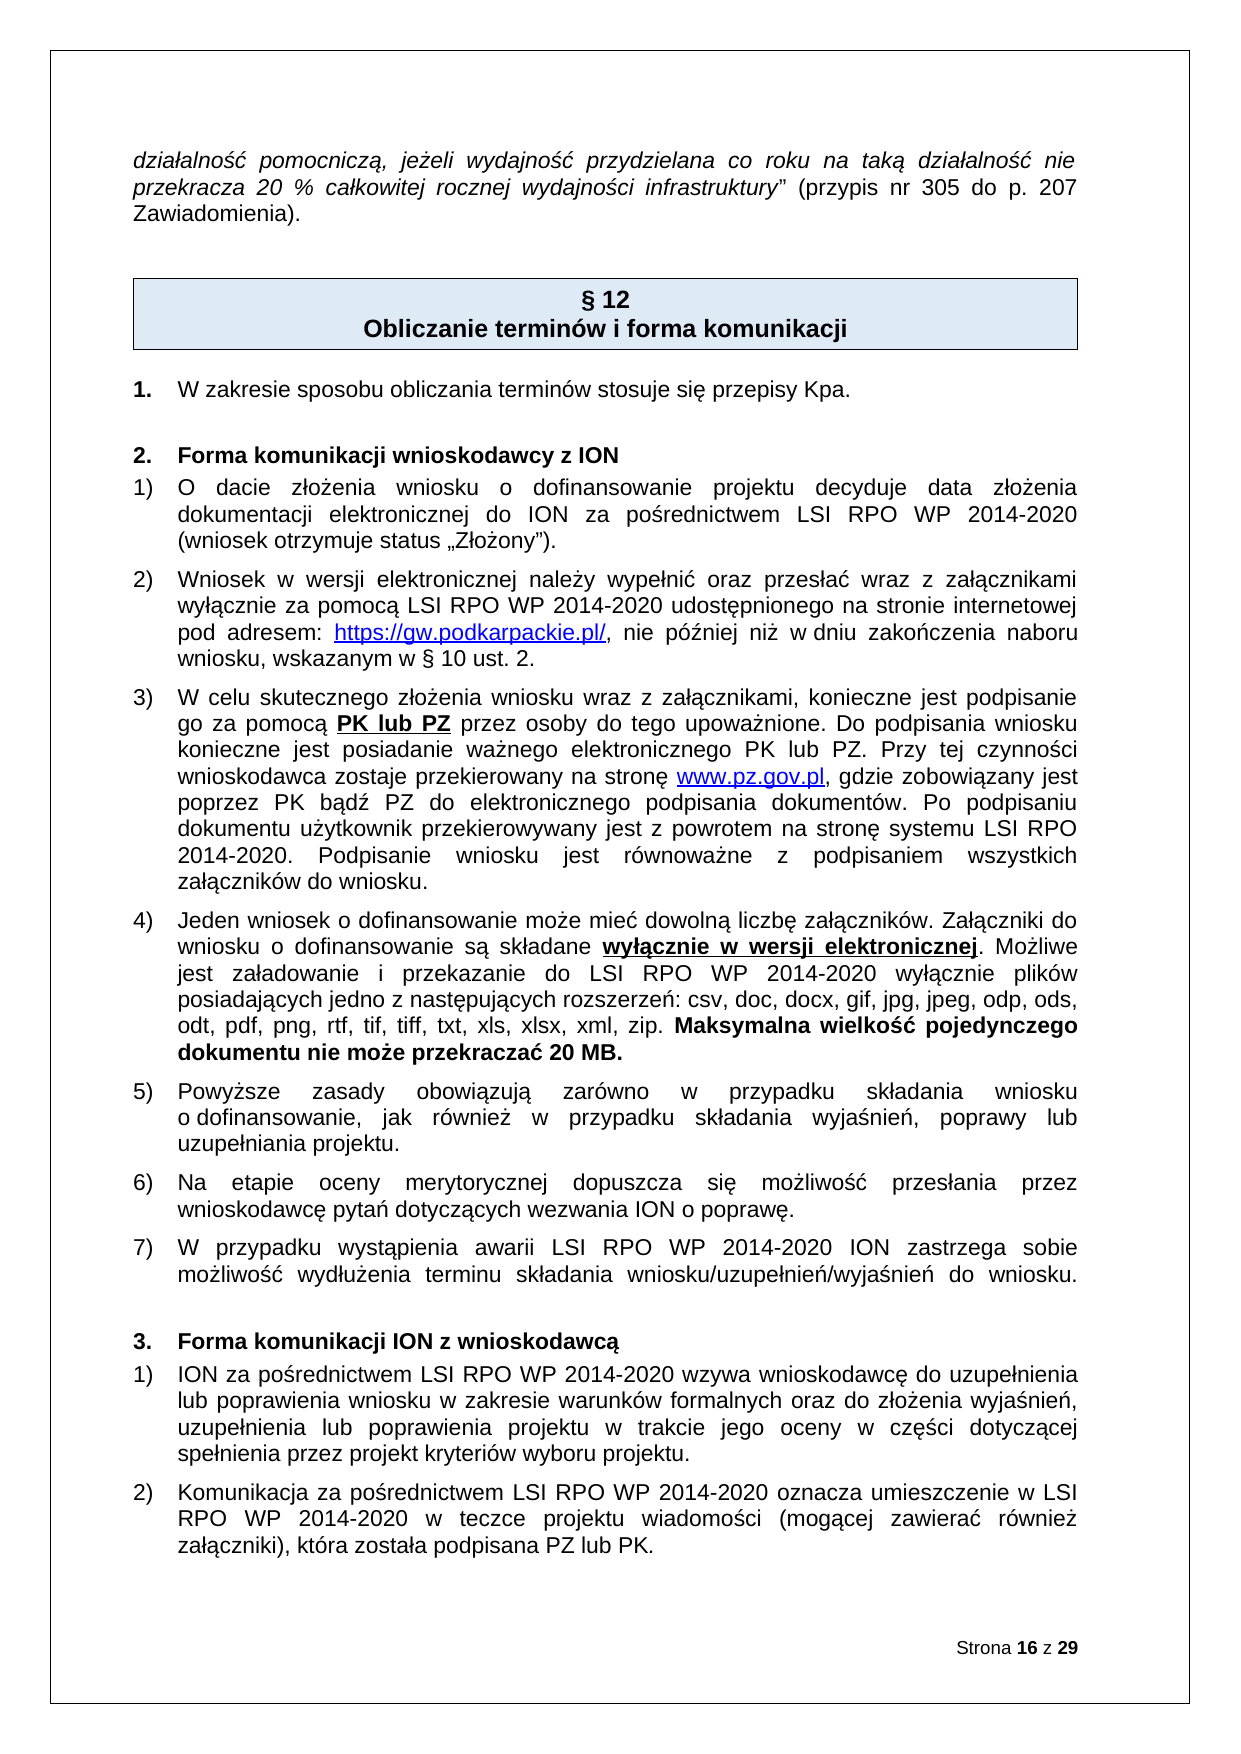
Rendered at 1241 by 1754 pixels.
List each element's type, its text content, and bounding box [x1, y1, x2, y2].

list ION za pośrednictwem LSI RPO WP 2014-2020 wzywa wnioskodawcę do uzupełnienia lub poprawienia wniosku w zakresie warunków formalnych oraz do złożenia wyjaśnień, uzupełnienia lub poprawienia projektu w trakcie jego oceny w części dotyczącej spełnienia przez projekt kryteriów wyboru projektu. [133, 1361, 1078, 1466]
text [133, 147, 1078, 227]
list Forma komunikacji wnioskodawcy z ION [133, 442, 1078, 468]
list O dacie złożenia wniosku o dofinansowanie projektu decyduje data złożenia dokumentacji elektronicznej do ION za pośrednictwem LSI RPO WP 2014-2020 (wniosek otrzymuje status „Złożony”). [133, 474, 1078, 553]
list Powyższe zasady obowiązują zarówno w przypadku składania wniosku o dofinansowanie, jak również w przypadku składania wyjaśnień, poprawy lub uzupełniania projektu. [133, 1078, 1078, 1157]
list Wniosek w wersji elektronicznej należy wypełnić oraz przesłać wraz z załącznikami wyłącznie za pomocą LSI RPO WP 2014-2020 udostępnionego na stronie internetowej pod adresem: https://gw.podkarpackie.pl/, nie później niż w dniu zakończenia naboru wniosku, wskazanym w § 10 ust. 2. [133, 566, 1078, 671]
list W zakresie sposobu obliczania terminów stosuje się przepisy Kpa. [133, 376, 1078, 403]
list W przypadku wystąpienia awarii LSI RPO WP 2014-2020 ION zastrzega sobie możliwość wydłużenia terminu składania wniosku/uzupełnień/wyjaśnień do wniosku. [133, 1234, 1078, 1316]
list Na etapie oceny merytorycznej dopuszcza się możliwość przesłania przez wnioskodawcę pytań dotyczących wezwania ION o poprawę. [133, 1169, 1078, 1222]
list Forma komunikacji ION z wnioskodawcą [133, 1328, 1078, 1355]
list W celu skutecznego złożenia wniosku wraz z załącznikami, konieczne jest podpisanie go za pomocą PK lub PZ przez osoby do tego upoważnione. Do podpisania wniosku konieczne jest posiadanie ważnego elektronicznego PK lub PZ. Przy tej czynności wnioskodawca zostaje przekierowany na stronę www.pz.gov.pl, gdzie zobowiązany jest poprzez PK bądź PZ do elektronicznego podpisania dokumentów. Po podpisaniu dokumentu użytkownik przekierowywany jest z powrotem na stronę systemu LSI RPO 2014-2020. Podpisanie wniosku jest równoważne z podpisaniem wszystkich załączników do wniosku. [133, 684, 1078, 894]
table_header § 12 Obliczanie terminów i forma komunikacji [134, 279, 1077, 349]
list Jeden wniosek o dofinansowanie może mieć dowolną liczbę załączników. Załączniki do wniosku o dofinansowanie są składane wyłącznie w wersji elektronicznej. Możliwe jest załadowanie i przekazanie do LSI RPO WP 2014-2020 wyłącznie plików posiadających jedno z następujących rozszerzeń: csv, doc, docx, gif, jpg, jpeg, odp, ods, odt, pdf, png, rtf, tif, tiff, txt, xls, xlsx, xml, zip. Maksymalna wielkość pojedynczego dokumentu nie może przekraczać 20 MB. [133, 907, 1078, 1065]
list Komunikacja za pośrednictwem LSI RPO WP 2014-2020 oznacza umieszczenie w LSI RPO WP 2014-2020 w teczce projektu wiadomości (mogącej zawierać również załączniki), która została podpisana PZ lub PK. [133, 1479, 1078, 1558]
